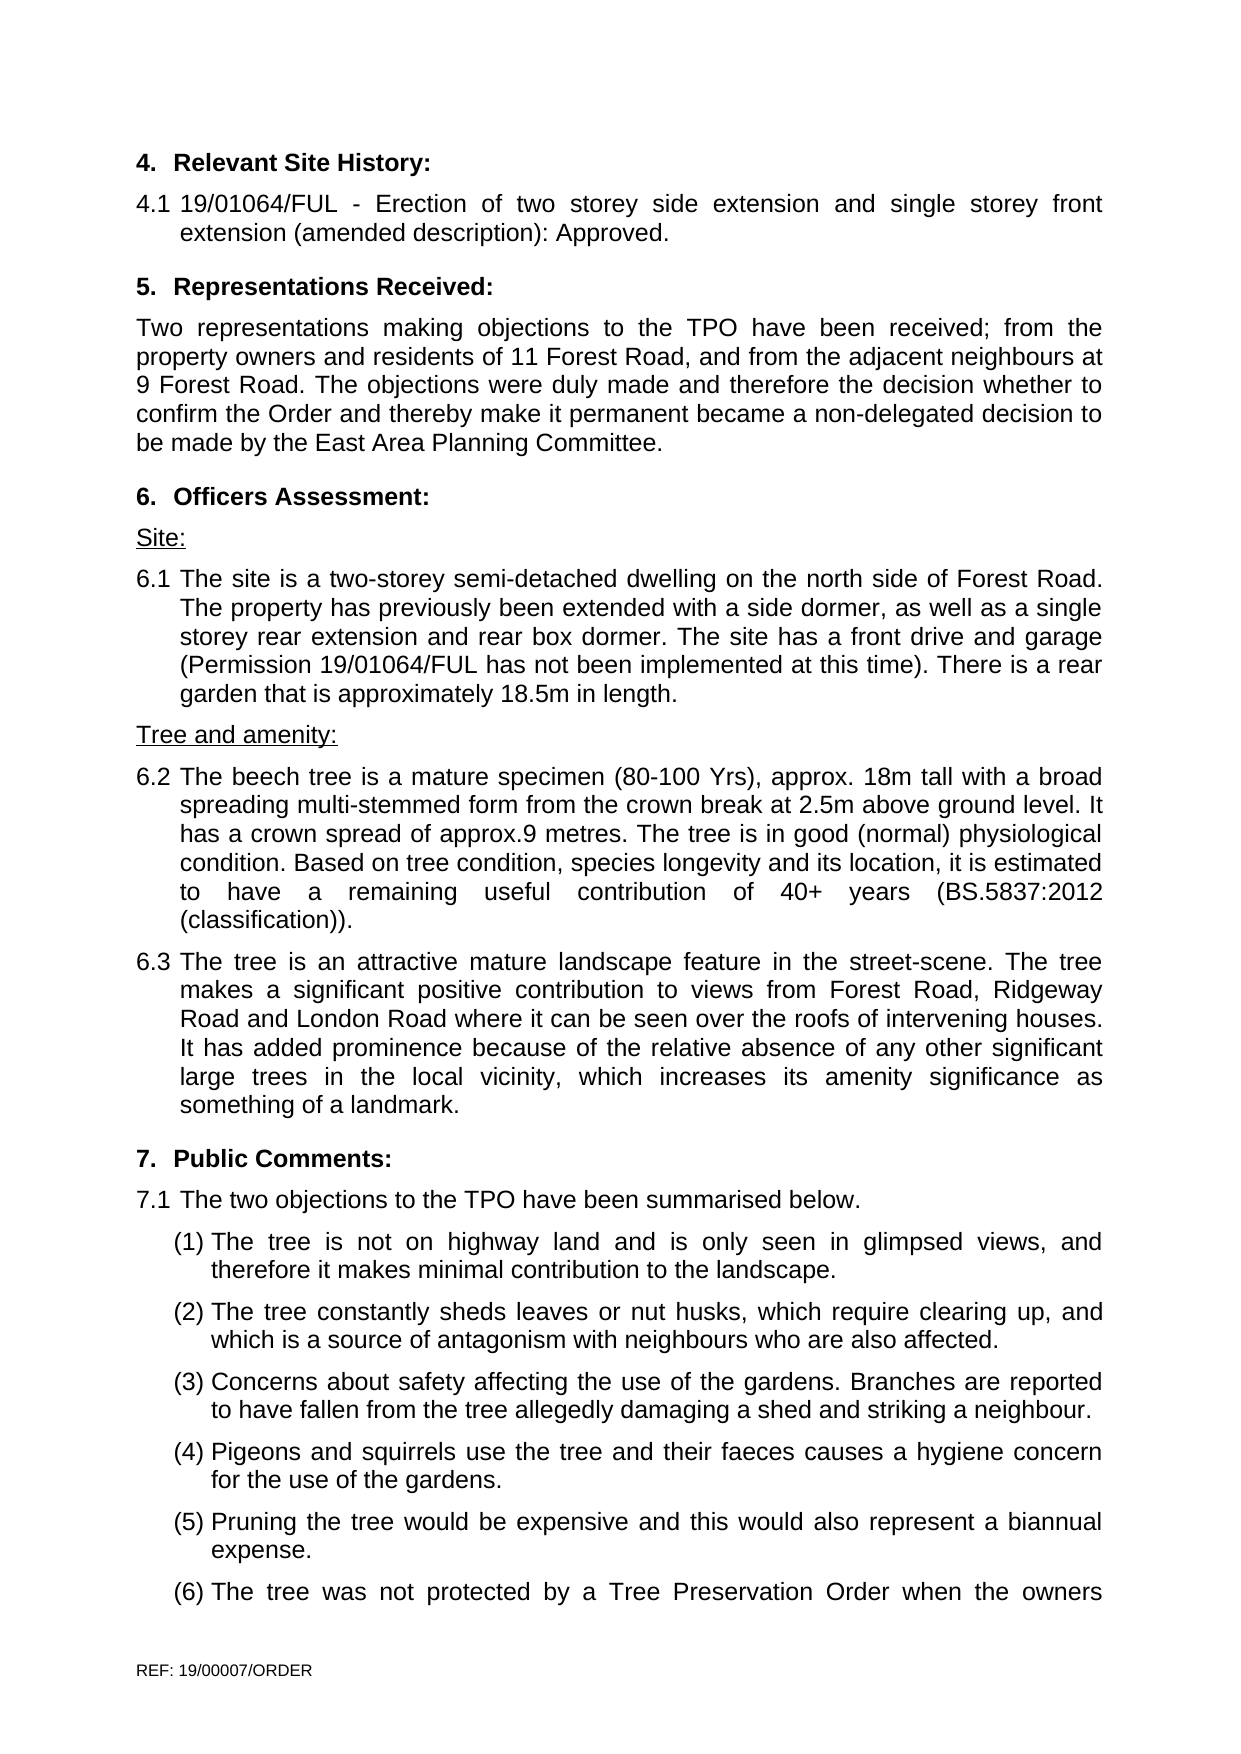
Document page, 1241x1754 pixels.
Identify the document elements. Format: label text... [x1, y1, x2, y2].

text Two representations making objections to the TPO have been received; from the property owners and residents of 11 Forest Road, and from the adjacent neighbours at 9 Forest Road. The objections were duly made and therefore the decision whether to confirm the Order and thereby make it permanent became a non-delegated decision to be made by the East Area Planning Committee. [136, 313, 1104, 456]
subtitle Relevant Site History: [136, 148, 1104, 176]
list The tree is not on highway land and is only seen in glimpsed views, and therefore it makes minimal contribution to the landscape. [173, 1226, 1104, 1284]
subtitle Officers Assessment: [136, 481, 1104, 510]
list Pruning the tree would be expensive and this would also represent a biannual expense. [173, 1506, 1104, 1564]
subtitle Representations Received: [136, 271, 1104, 300]
subtitle Public Comments: [136, 1144, 1104, 1173]
list Concerns about safety affecting the use of the gardens. Branches are reported to have fallen from the tree allegedly damaging a shed and striking a neighbour. [173, 1366, 1104, 1424]
subtitle Tree and amenity: [136, 720, 1063, 749]
list Pigeons and squirrels use the tree and their faeces causes a hygiene concern for the use of the gardens. [173, 1436, 1104, 1494]
list The beech tree is a mature specimen (80-100 Yrs), approx. 18m tall with a broad spreading multi-stemmed form from the crown break at 2.5m above ground level. It has a crown spread of approx.9 metres. The tree is in good (normal) physiological condition. Based on tree condition, species longevity and its location, it is estimated to have a remaining useful contribution of 40+ years (BS.5837:2012 (classification)). [136, 761, 1104, 934]
list The two objections to the TPO have been summarised below. [136, 1185, 1104, 1214]
list The site is a two-storey semi-detached dwelling on the north side of Forest Road. The property has previously been extended with a side dormer, as well as a single storey rear extension and rear box dormer. The site has a front drive and garage (Permission 19/01064/FUL has not been implemented at this time). There is a rear garden that is approximately 18.5m in length. [136, 564, 1104, 708]
subtitle Site: [136, 523, 1063, 551]
list The tree constantly sheds leaves or nut husks, which require clearing up, and which is a source of antagonism with neighbours who are also affected. [173, 1296, 1104, 1354]
list 19/01064/FUL - Erection of two storey side extension and single storey front extension (amended description): Approved. [136, 189, 1104, 246]
list The tree is an attractive mature landscape feature in the street-scene. The tree makes a significant positive contribution to views from Forest Road, Ridgeway Road and London Road where it can be seen over the roofs of intervening houses. It has added prominence because of the relative absence of any other significant large trees in the local vicinity, which increases its amenity significance as something of a landmark. [136, 946, 1104, 1119]
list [173, 1576, 1104, 1605]
